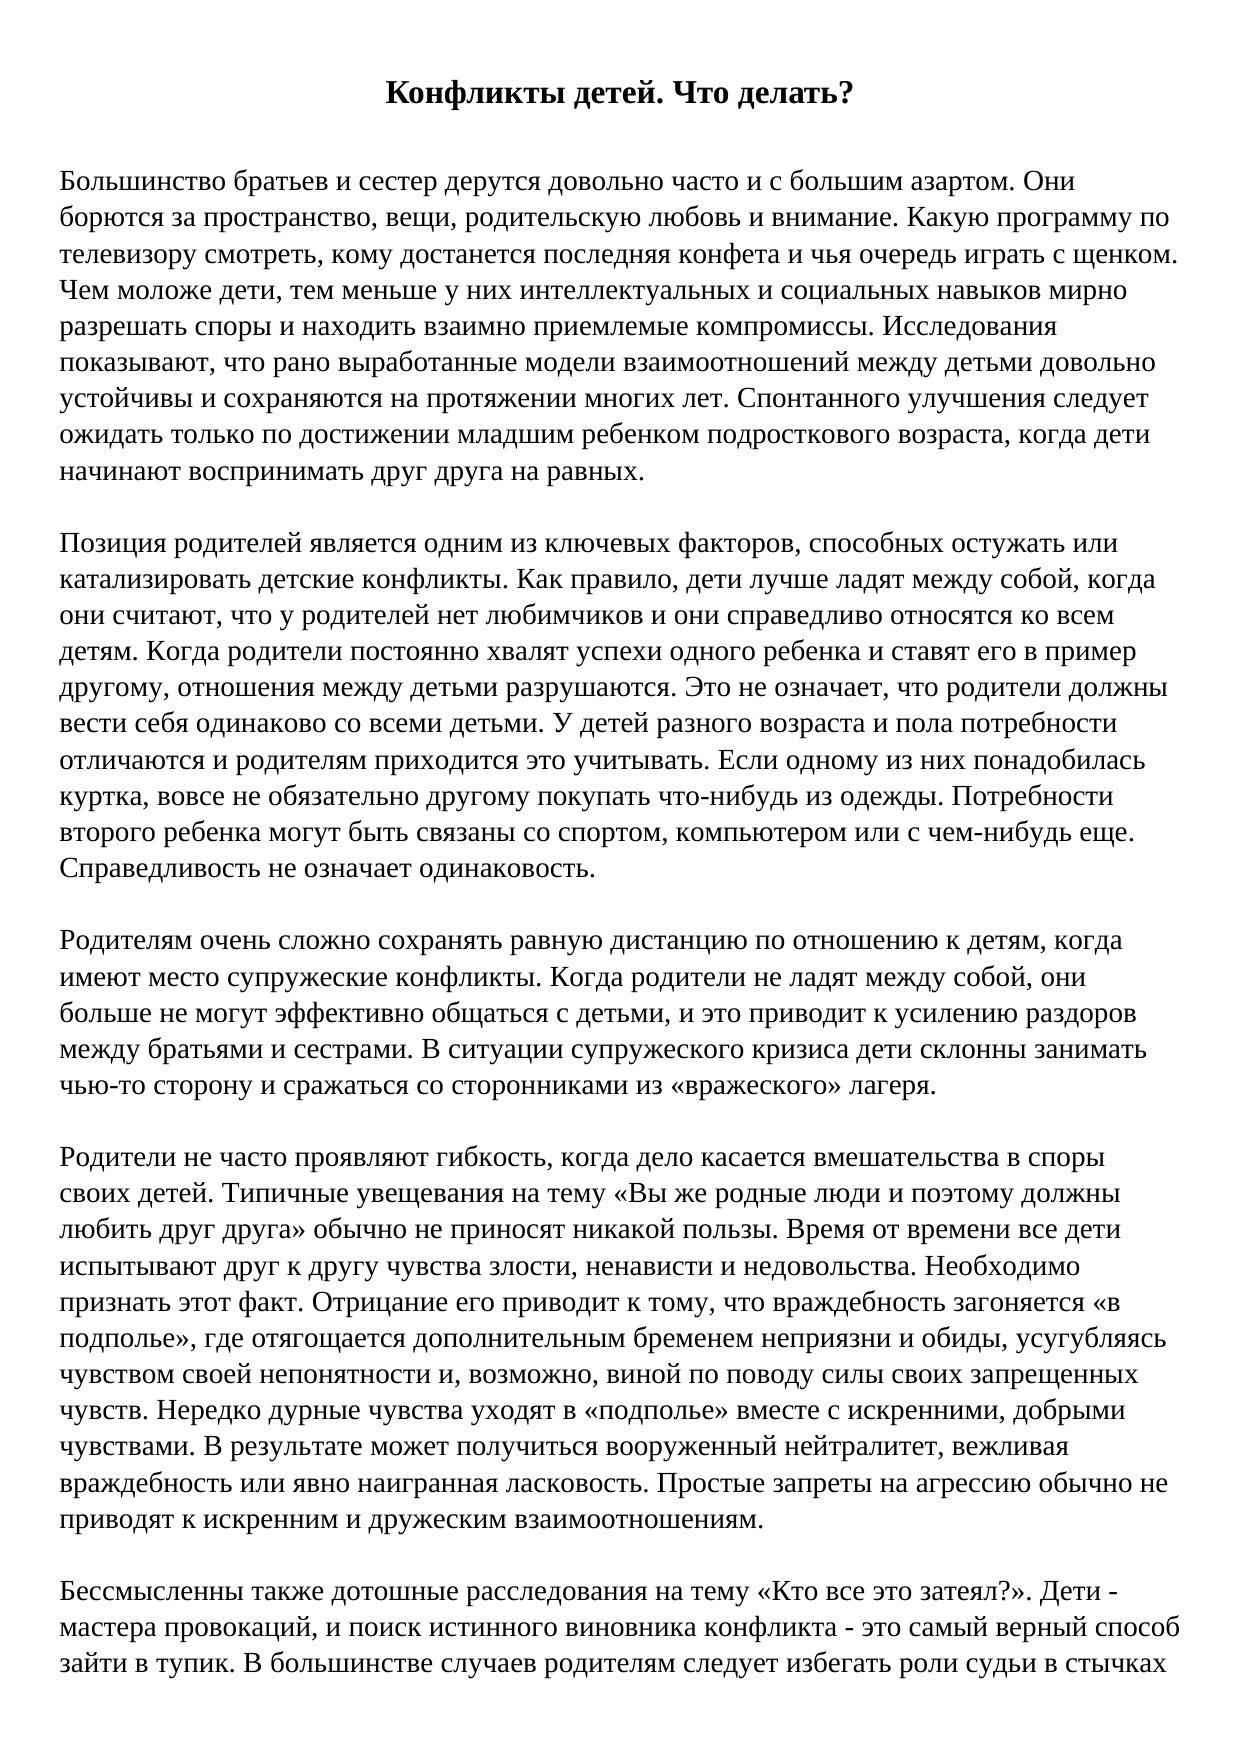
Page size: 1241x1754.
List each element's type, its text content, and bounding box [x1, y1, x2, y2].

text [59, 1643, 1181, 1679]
text Конфликты детей. Что делать? [59, 59, 1181, 111]
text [59, 163, 1181, 1609]
